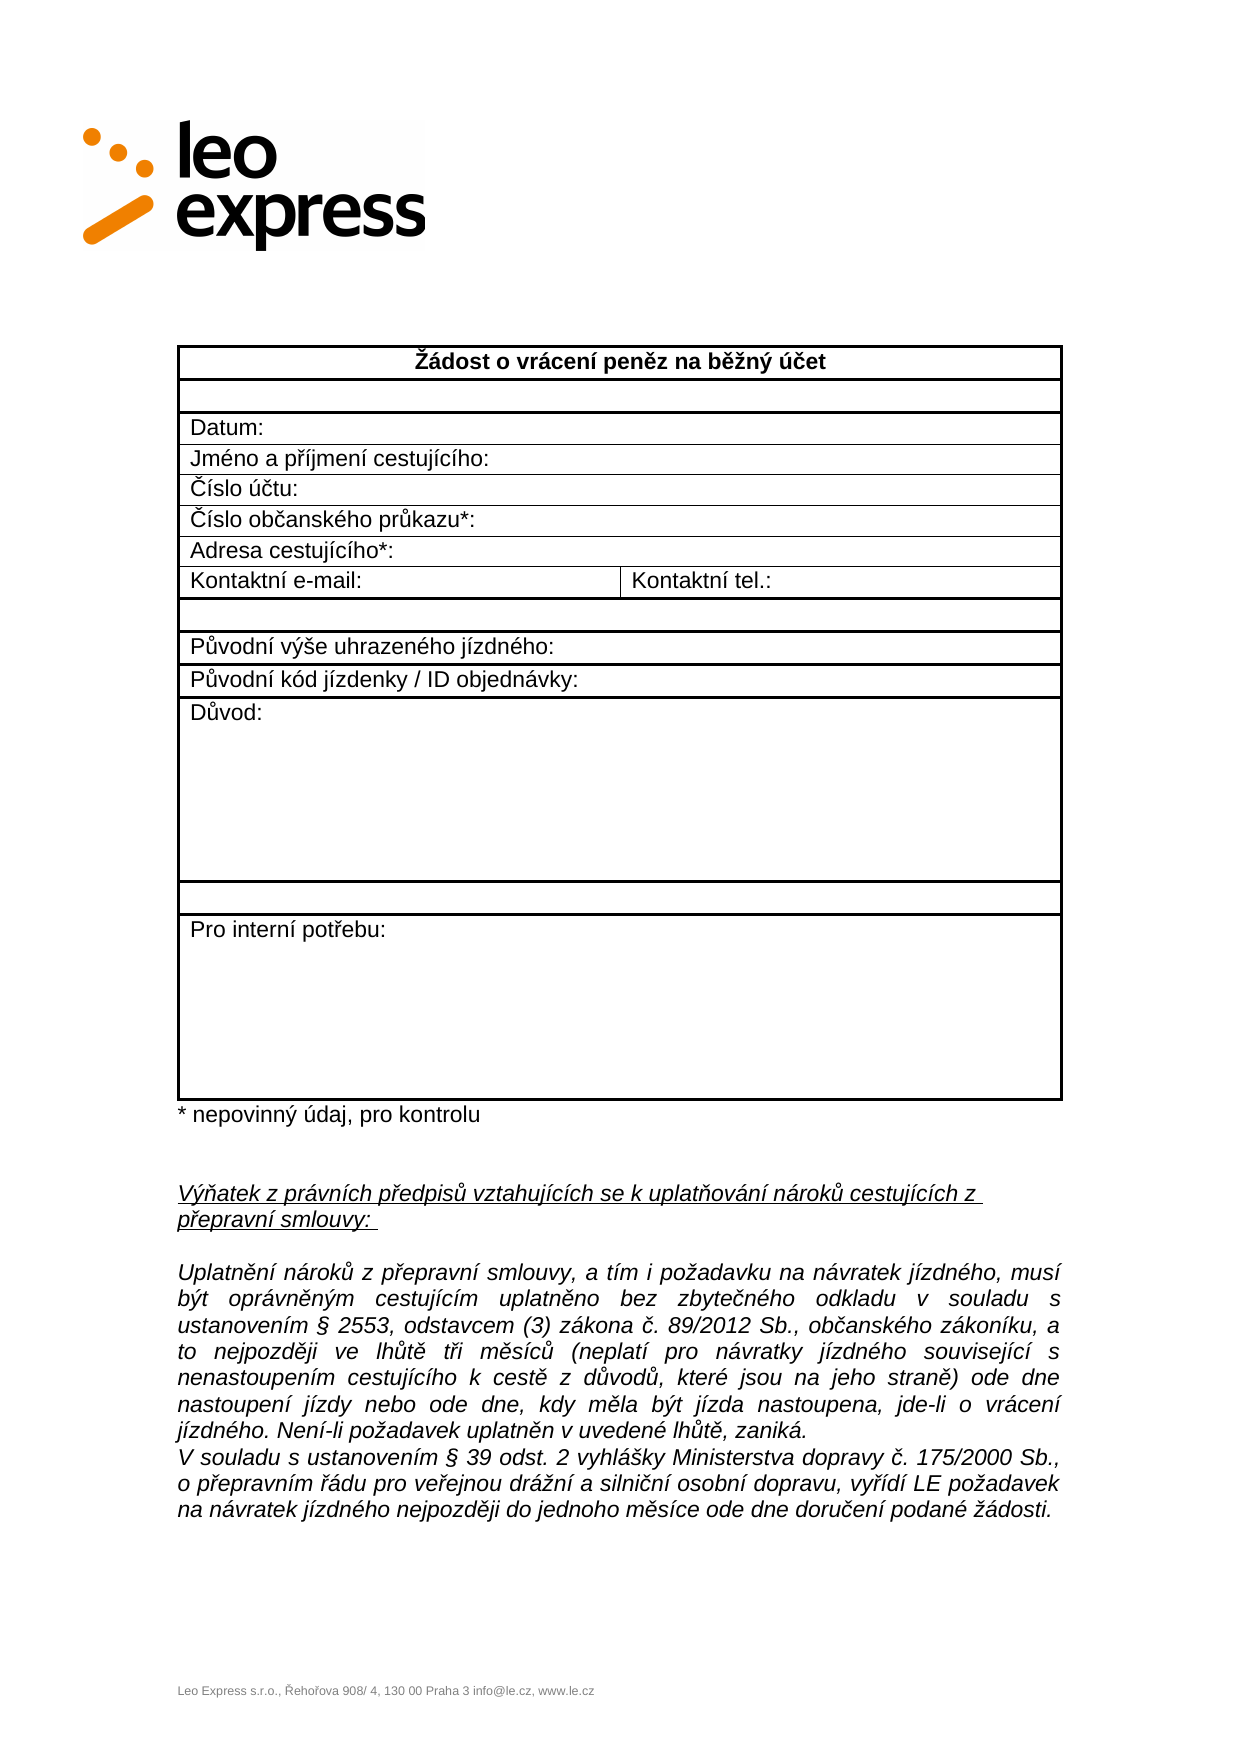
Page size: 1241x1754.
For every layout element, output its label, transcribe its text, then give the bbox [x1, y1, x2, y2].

table_cell Původní výše uhrazeného jízdného: [180, 633, 1060, 663]
text Výňatek z právních předpisů vztahujících se k uplatňování nároků cestujících z přepravní smlouvy: [177, 1180, 1063, 1233]
table_header Žádost o vrácení peněz na běžný účet [180, 348, 1060, 378]
table_cell Pro interní potřebu: [180, 916, 1060, 1098]
picture [83, 120, 425, 251]
table_cell Původní kód jízdenky / ID objednávky: [180, 666, 1060, 696]
text * nepovinný údaj, pro kontrolu [177, 1101, 1063, 1127]
table_cell Datum: [180, 414, 1060, 444]
text Uplatnění nároků z přepravní smlouvy, a tím i požadavku na návratek jízdného, musí být oprávněným cestujícím uplatněno bez zbytečného odkladu v souladu s ustanovením § 2553, odstavcem (3) zákona č. 89/2012 Sb., občanského zákoníku, a to nejpozději ve lhůtě tři měsíců (neplatí pro návratky jízdného související s nenastoupením cestujícího k cestě z důvodů, které jsou na jeho straně) ode dne nastoupení jízdy nebo ode dne, kdy měla být jízda nastoupena, jde-li o vrácení jízdného. Není-li požadavek uplatněn v uvedené lhůtě, zaniká. [177, 1259, 1063, 1443]
table_cell [180, 883, 1060, 913]
text V souladu s ustanovením § 39 odst. 2 vyhlášky Ministerstva dopravy č. 175/2000 Sb., o přepravním řádu pro veřejnou drážní a silniční osobní dopravu, vyřídí LE požadavek na návratek jízdného nejpozději do jednoho měsíce ode dne doručení podané žádosti. [177, 1443, 1063, 1522]
table_cell Důvod: [180, 699, 1060, 880]
table_cell Kontaktní tel.: [621, 567, 1060, 597]
table_cell [180, 600, 1060, 630]
table_cell Jméno a příjmení cestujícího: [180, 445, 1060, 474]
table_cell Adresa cestujícího*: [180, 537, 1060, 566]
table_cell Kontaktní e-mail: [180, 567, 620, 597]
table_cell [180, 381, 1060, 411]
table_cell Číslo účtu: [180, 475, 1060, 505]
table_cell Číslo občanského průkazu*: [180, 506, 1060, 536]
